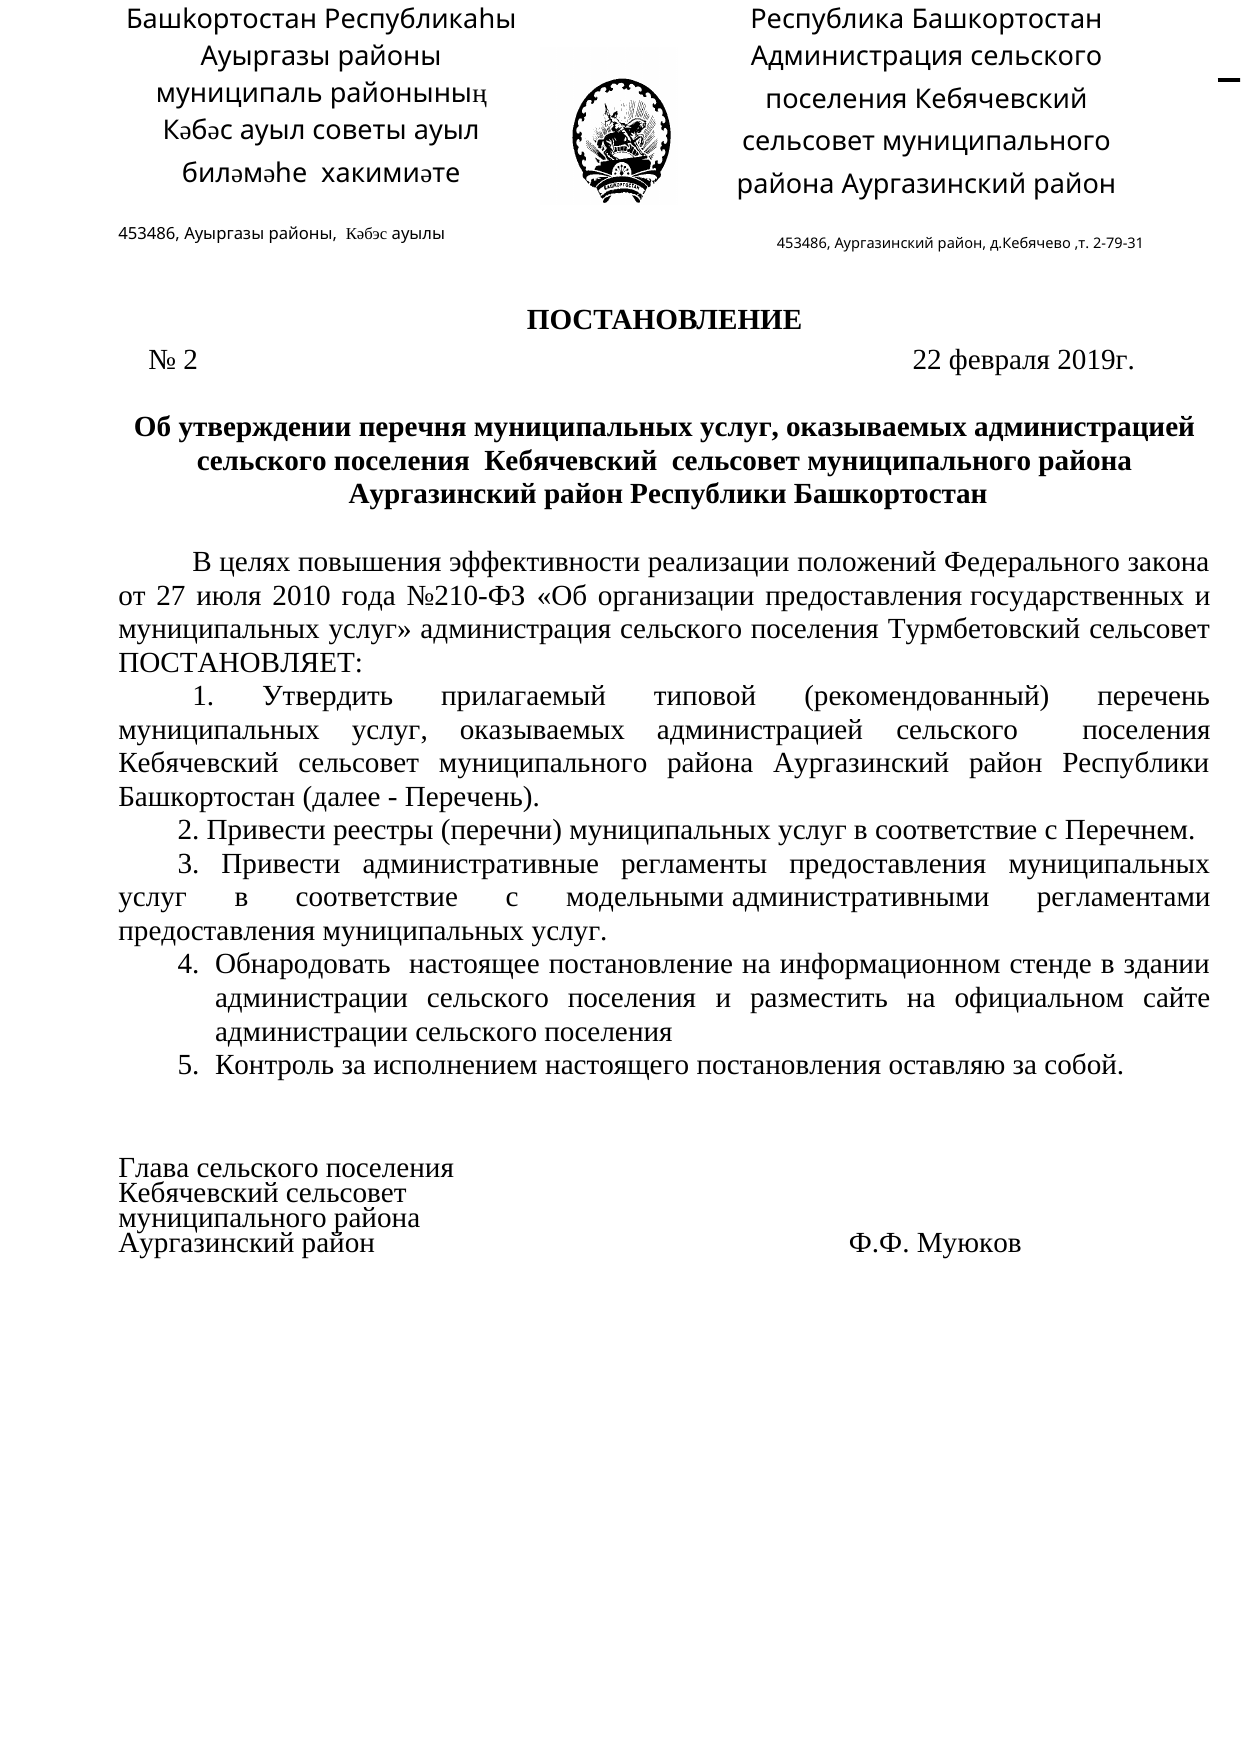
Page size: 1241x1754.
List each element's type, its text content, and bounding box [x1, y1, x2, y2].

list Обнародовать настоящее постановление на информационном стенде в здании администрации сельского поселения и разместить на официальном сайте администрации сельского поселения [177, 947, 1211, 1047]
text Кебячевский сельсовет [118, 1182, 1211, 1207]
list Контроль за исполнением настоящего постановления оставляю за собой. [177, 1047, 1211, 1081]
subtitle ПОСТАНОВЛЕНИЕ [118, 159, 1211, 336]
text Глава сельского поселения [118, 1157, 1211, 1182]
text В целях повышения эффективности реализации положений Федерального закона от 27 июля 2010 года №210-ФЗ «Об организации предоставления государственных и муниципальных услуг» администрация сельского поселения Турмбетовский сельсовет ПОСТАНОВЛЯЕТ: [118, 544, 1211, 678]
text 3. Привести административные регламенты предоставления муниципальных услуг в соответствие с модельными административными регламентами предоставления муниципальных услуг. [118, 846, 1211, 947]
text 1. Утвердить прилагаемый типовой (рекомендованный) перечень муниципальных услуг, оказываемых администрацией сельского поселения Кебячевский сельсовет муниципального района Аургазинский район Республики Башкортостан (далее - Перечень). [118, 678, 1211, 812]
text Аургазинский район Ф.Ф. Муюков [118, 1232, 1211, 1257]
text Аургазинский район Республики Башкортостан [118, 476, 1211, 510]
text муниципального района [118, 1207, 1211, 1232]
text Об утверждении перечня муниципальных услуг, оказываемых администрацией сельского поселения Кебячевский сельсовет муниципального района [118, 409, 1211, 476]
table_header Башkортостан Республикаhы Ауыргазы районы муниципаль районының Кәбәс ауыл советы ауыл биләмәhе хакимиәте 453486, Ауыргазы районы, Кәбэс ауылы [107, 0, 535, 257]
table_header Республика Башкортостан Администрация сельского поселения Кебячевский сельсовет муниципального района Аургазинский район 453486, Аургазинский район, д.Кебячево ,т. 2-79-31 [698, 0, 1155, 257]
text № 2 22 февраля 2019г. [118, 342, 1211, 409]
text 2. Привести реестры (перечни) муниципальных услуг в соответствие с Перечнем. [118, 812, 1211, 846]
table_header [535, 0, 697, 257]
